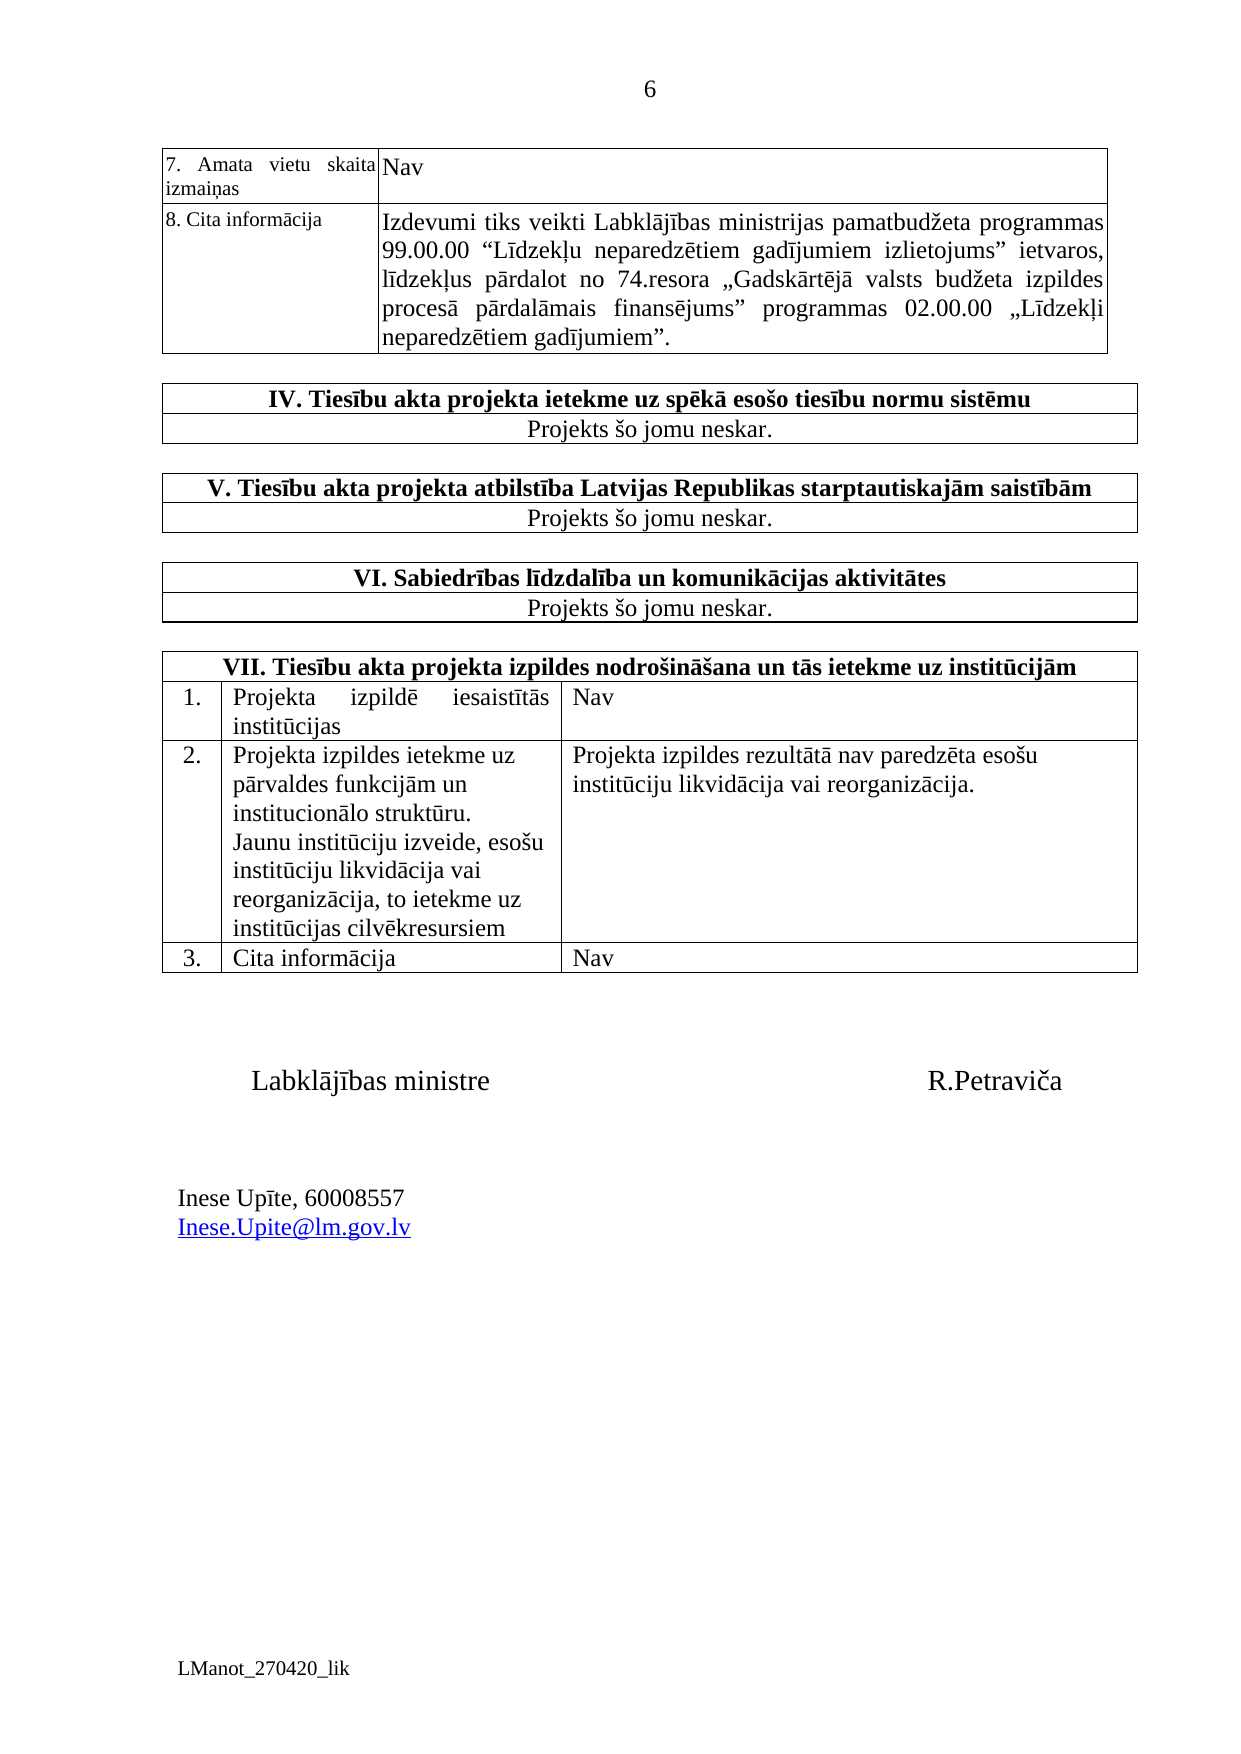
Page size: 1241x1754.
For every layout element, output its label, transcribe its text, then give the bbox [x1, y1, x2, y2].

table_cell 8. Cita informācija [163, 204, 378, 353]
table_cell Izdevumi tiks veikti Labklājības ministrijas pamatbudžeta programmas 99.00.00 “Līdzekļu neparedzētiem gadījumiem izlietojums” ietvaros, līdzekļus pārdalot no 74.resora „Gadskārtējā valsts budžeta izpildes procesā pārdalāmais finansējums” programmas 02.00.00 „Līdzekļi neparedzētiem gadījumiem”. [379, 204, 1107, 353]
table_cell Projekta izpildes rezultātā nav paredzēta esošu institūciju likvidācija vai reorganizācija. [562, 741, 1137, 942]
table_header VII. Tiesību akta projekta izpildes nodrošināšana un tās ietekme uz institūcijām [163, 652, 1137, 681]
table_cell Nav [562, 682, 1137, 739]
table_cell 1. [163, 682, 221, 739]
text Inese.Upite@lm.gov.lv [177, 1212, 1122, 1240]
table_cell Projekta izpildē iesaistītās institūcijas [222, 682, 561, 739]
table_header V. Tiesību akta projekta atbilstība Latvijas Republikas starptautiskajām saistībām [163, 474, 1137, 502]
table_cell 2. [163, 741, 221, 942]
table_header VI. Sabiedrības līdzdalība un komunikācijas aktivitātes [163, 563, 1137, 592]
table_cell Projekta izpildes ietekme uz pārvaldes funkcijām un institucionālo struktūru. Jaunu institūciju izveide, esošu institūciju likvidācija vai reorganizācija, to ietekme uz institūcijas cilvēkresursiem [222, 741, 561, 942]
table_cell Projekts šo jomu neskar. [163, 593, 1137, 621]
table_cell Projekts šo jomu neskar. [163, 503, 1137, 532]
table_cell 3. [163, 943, 221, 972]
text Inese Upīte, 60008557 [177, 1183, 1122, 1212]
table_cell Nav [562, 943, 1137, 972]
table_header IV. Tiesību akta projekta ietekme uz spēkā esošo tiesību normu sistēmu [163, 384, 1137, 413]
table_cell Projekts šo jomu neskar. [163, 414, 1137, 443]
table_cell Nav [379, 149, 1107, 203]
table_cell Cita informācija [222, 943, 561, 972]
table_cell 7. Amata vietu skaita izmaiņas [163, 149, 378, 203]
text Labklājības ministre R.Petraviča [177, 1063, 1122, 1097]
